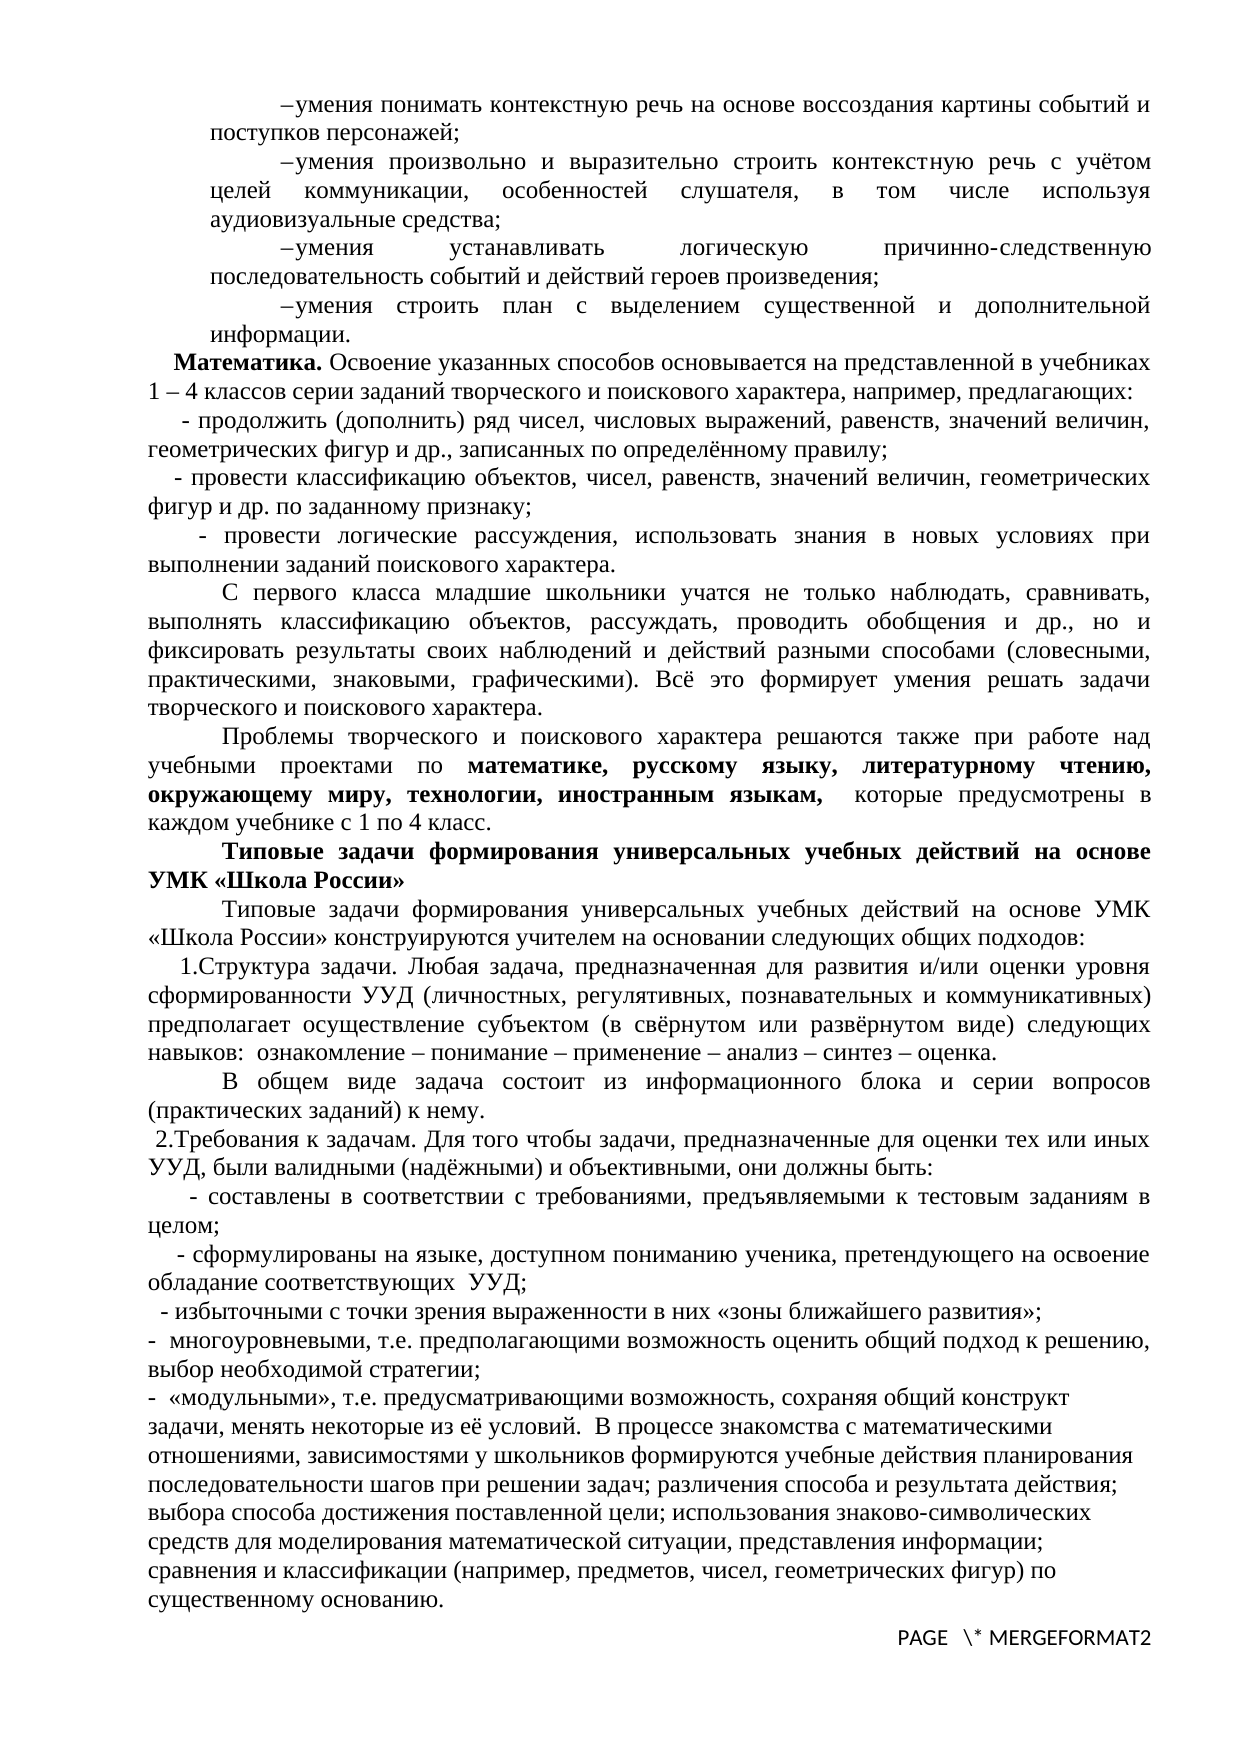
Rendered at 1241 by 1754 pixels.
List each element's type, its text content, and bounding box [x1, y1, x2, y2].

list умения строить план с выделением существенной и дополнительной информации. [210, 290, 1152, 347]
list умения понимать контекстную речь на основе воссоздания картины событий и поступков персонажей; [210, 89, 1152, 146]
text - провести классификацию объектов, чисел, равенств, значений величин, геометрических фигур и др. по заданному признаку; [148, 462, 1152, 520]
text - сформулированы на языке, доступном пониманию ученика, претендующего на освоение обладание соответствующих УУД; [148, 1239, 1152, 1296]
text - составлены в соответствии с требованиями, предъявляемыми к тестовым заданиям в целом; [148, 1181, 1152, 1239]
text Математика. Освоение указанных способов основывается на представленной в учебниках 1 – 4 классов серии заданий творческого и поискового характера, например, предлагающих: [148, 347, 1152, 405]
text Типовые задачи формирования универсальных учебных действий на основе УМК «Школа России» [148, 836, 1152, 894]
text 1.Структура задачи. Любая задача, предназначенная для развития и/или оценки уровня сформированности УУД (личностных, регулятивных, познавательных и коммуникативных) предполагает осуществление субъектом (в свёрнутом или развёрнутом виде) следующих навыков: ознакомление – понимание – применение – анализ – синтез – оценка. [148, 951, 1152, 1066]
text Проблемы творческого и поискового характера решаются также при работе над учебными проектами по математике, русскому языку, литературному чтению, окружающему миру, технологии, иностранным языкам, которые предусмотрены в каждом учебнике с 1 по 4 класс. [148, 721, 1152, 836]
text - «модульными», т.е. предусматривающими возможность, сохраняя общий конструкт задачи, менять некоторые из её условий. В процессе знакомства с математическими отношениями, зависимостями у школьников формируются учебные действия планирования последовательности шагов при решении задач; различения способа и результата действия; выбора способа достижения поставленной цели; использования знаково-символических средств для моделирования математической ситуации, представления информации; сравнения и классификации (например, предметов, чисел, геометрических фигур) по существенному основанию. [148, 1382, 1152, 1612]
text 2.Требования к задачам. Для того чтобы задачи, предназначенные для оценки тех или иных УУД, были валидными (надёжными) и объективными, они должны быть: [148, 1124, 1152, 1181]
list умения произвольно и выразительно строить контекстную речь с учётом целей коммуникации, особенностей слушателя, в том числе используя аудиовизуальные средства; [210, 146, 1152, 232]
list умения устанавливать логическую причинно-следственную последовательность событий и действий героев произведения; [210, 232, 1152, 290]
text В общем виде задача состоит из информационного блока и серии вопросов (практических заданий) к нему. [148, 1066, 1152, 1124]
text - многоуровневыми, т.е. предполагающими возможность оценить общий подход к решению, выбор необходимой стратегии; [148, 1325, 1152, 1382]
text - продолжить (дополнить) ряд чисел, числовых выражений, равенств, значений величин, геометрических фигур и др., записанных по определённому правилу; [148, 405, 1152, 462]
text Типовые задачи формирования универсальных учебных действий на основе УМК «Школа России» конструируются учителем на основании следующих общих подходов: [148, 894, 1152, 951]
text - провести логические рассуждения, использовать знания в новых условиях при выполнении заданий поискового характера. [148, 520, 1152, 577]
text - избыточными с точки зрения выраженности в них «зоны ближайшего развития»; [148, 1296, 1152, 1325]
text С первого класса младшие школьники учатся не только наблюдать, сравнивать, выполнять классификацию объектов, рассуждать, проводить обобщения и др., но и фиксировать результаты своих наблюдений и действий разными способами (словесными, практическими, знаковыми, графическими). Всё это формирует умения решать задачи творческого и поискового характера. [148, 577, 1152, 721]
